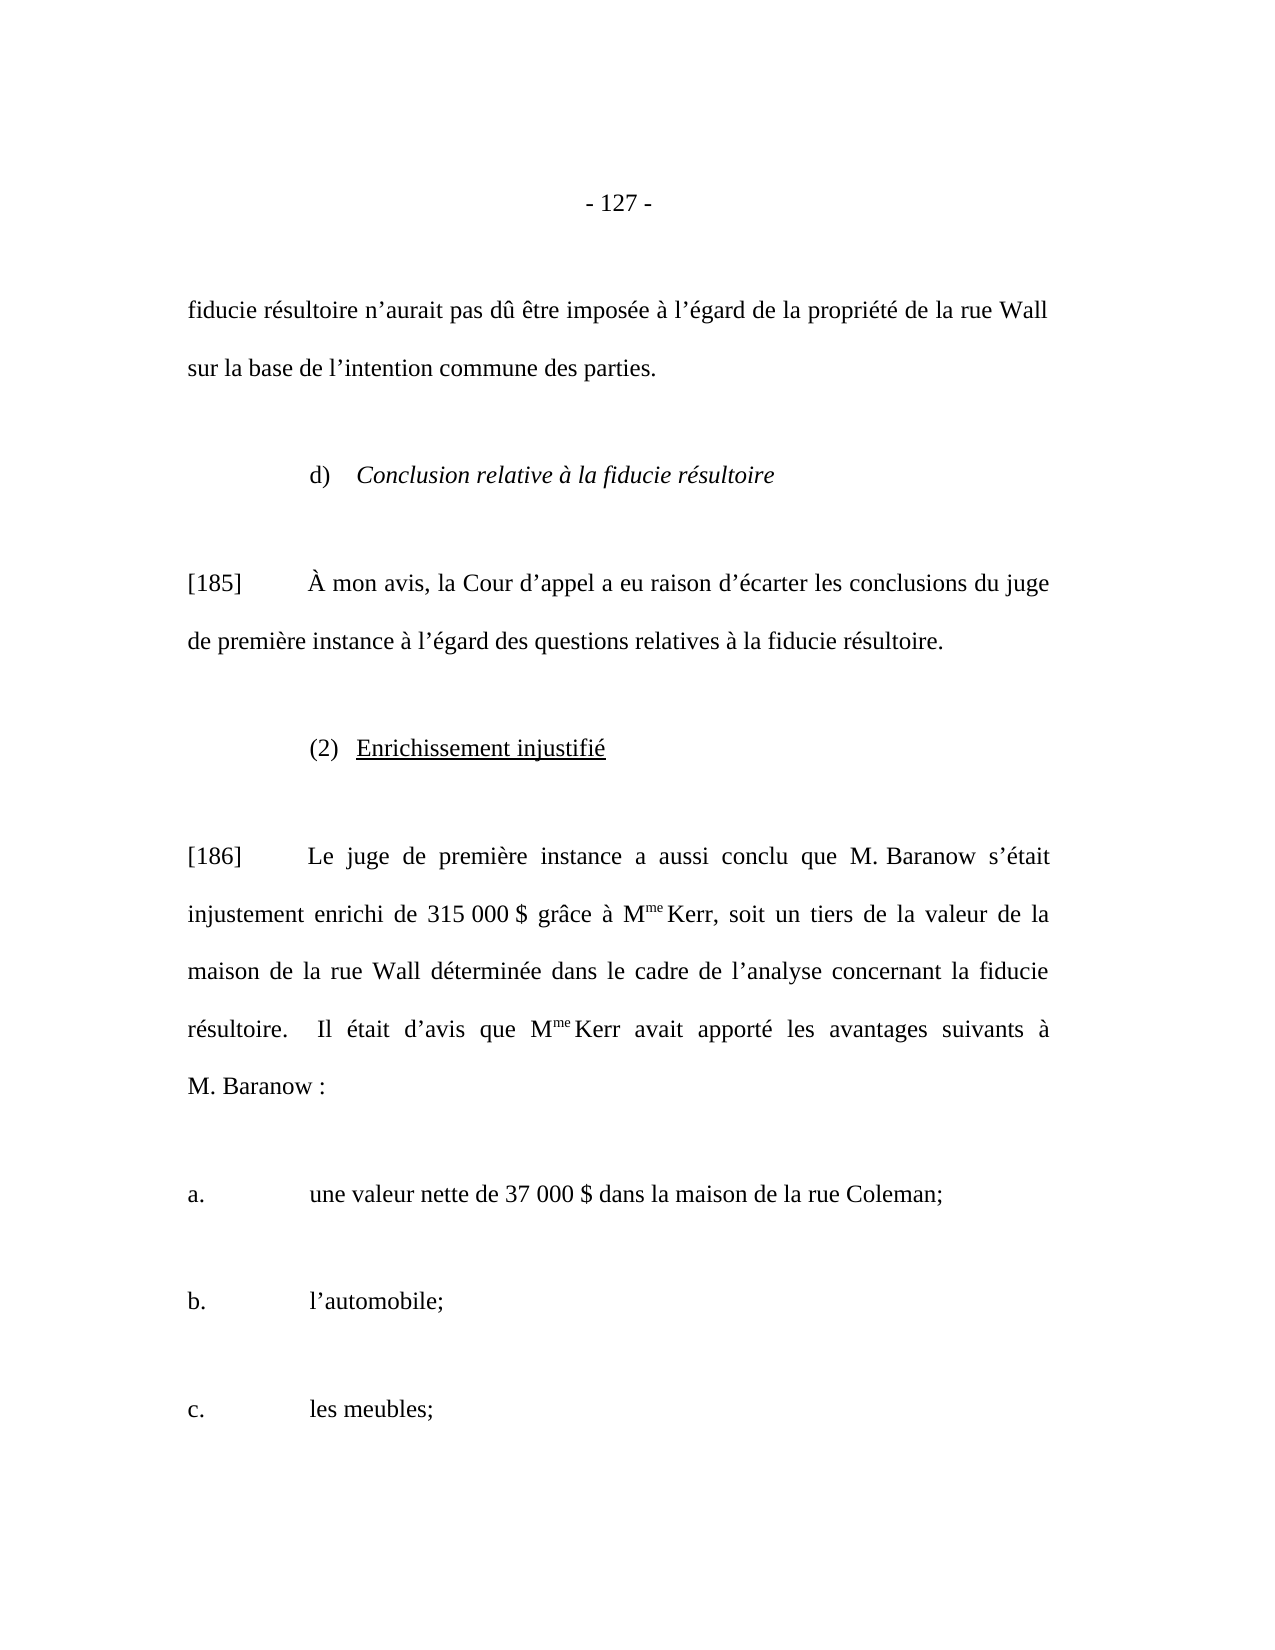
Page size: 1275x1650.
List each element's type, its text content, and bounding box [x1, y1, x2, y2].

text c. les meubles; [187, 1394, 1050, 1423]
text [187, 295, 1050, 382]
text b. l’automobile; [187, 1286, 1050, 1315]
text (2) Enrichissement injustifié [187, 733, 1050, 762]
text a. une valeur nette de 37 000 $ dans la maison de la rue Coleman; [187, 1179, 1050, 1208]
text Le juge de première instance a aussi conclu que M. Baranow s’était injustement enrichi de 315 000 $ grâce à Mme Kerr, soit un tiers de la valeur de la maison de la rue Wall déterminée dans le cadre de l’analyse concernant la fiducie résultoire. Il était d’avis que Mme Kerr avait apporté les avantages suivants à M. Baranow : [187, 841, 1050, 1100]
text d) Conclusion relative à la fiducie résultoire [187, 460, 1050, 489]
text À mon avis, la Cour d’appel a eu raison d’écarter les conclusions du juge de première instance à l’égard des questions relatives à la fiducie résultoire. [187, 568, 1050, 655]
